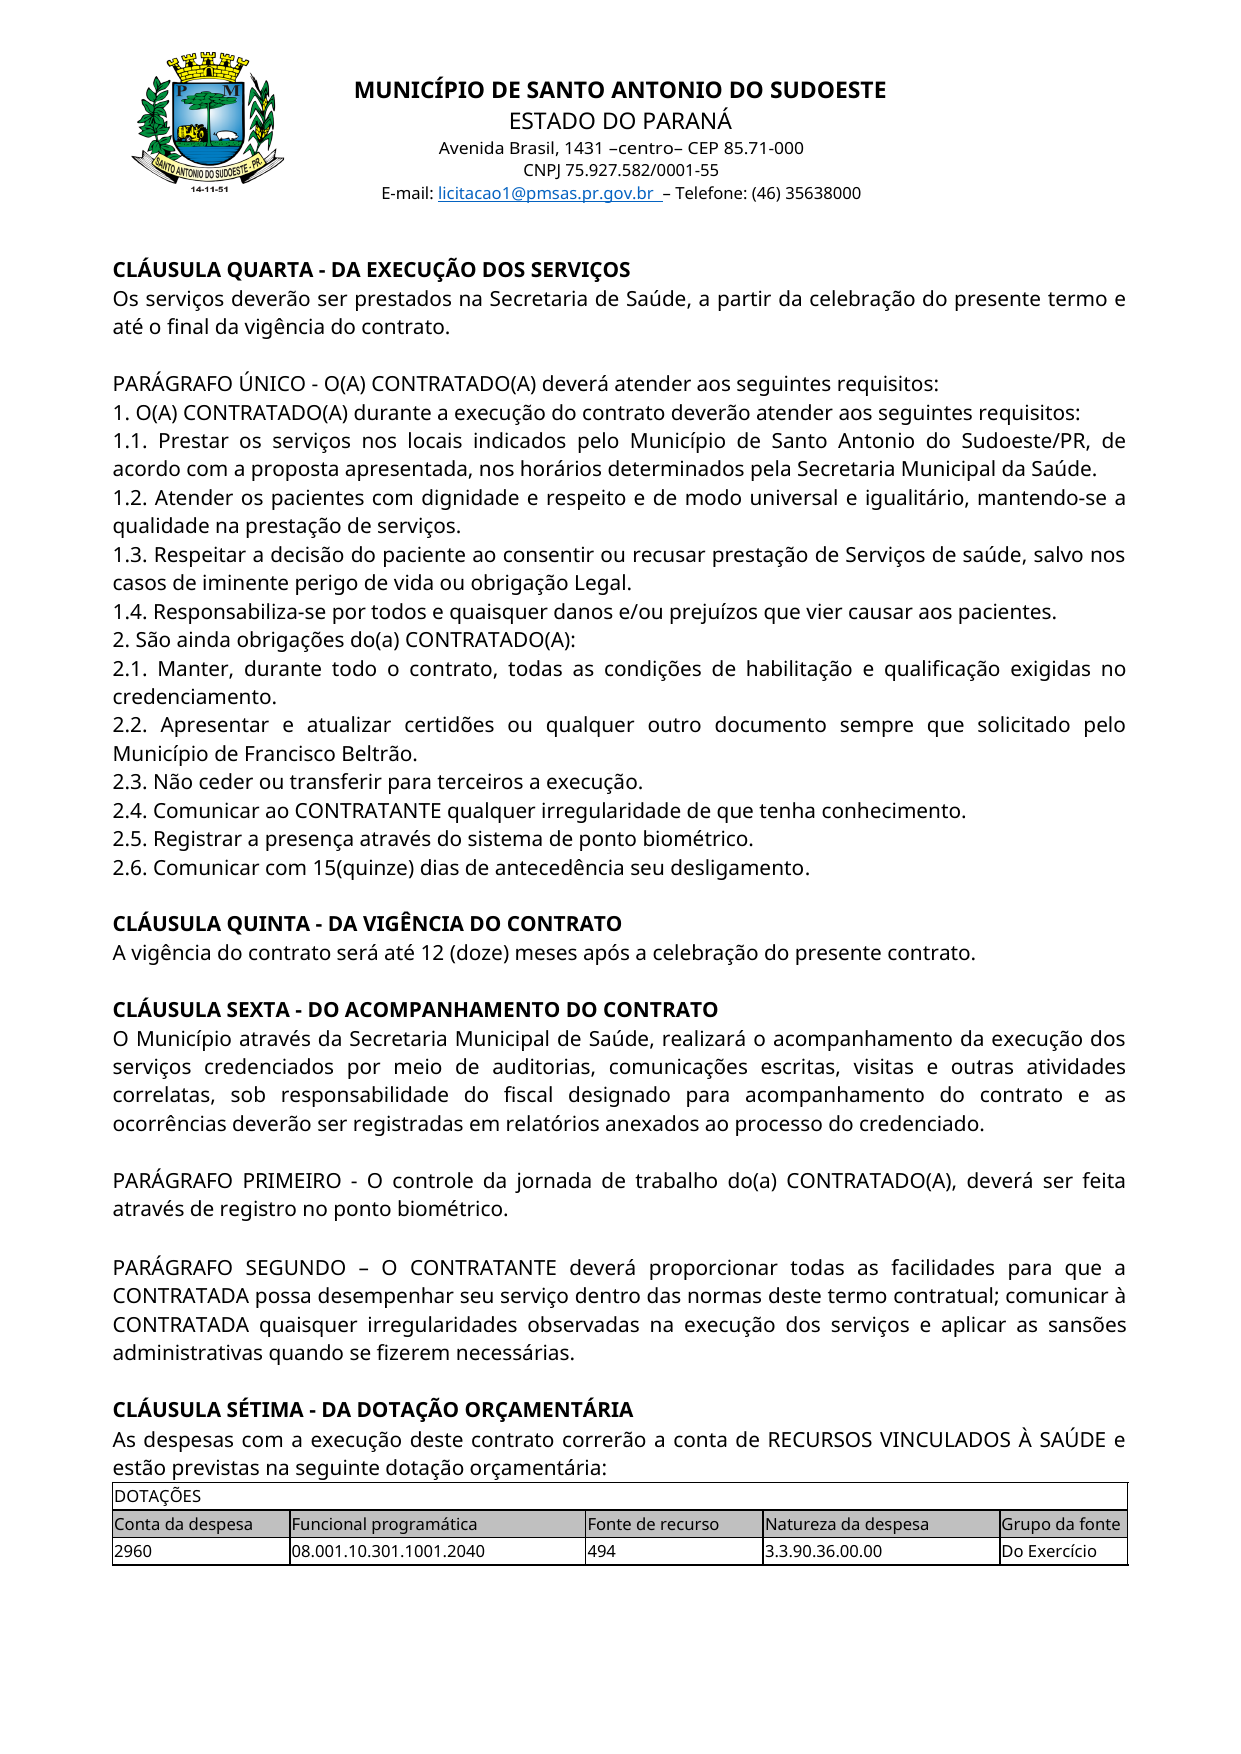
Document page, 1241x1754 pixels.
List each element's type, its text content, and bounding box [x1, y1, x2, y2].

text 1.1. Prestar os serviços nos locais indicados pelo Município de Santo Antonio do Sudoeste/PR, de acordo com a proposta apresentada, nos horários determinados pela Secretaria Municipal da Saúde. [112, 426, 1128, 483]
text A vigência do contrato será até 12 (doze) meses após a celebração do presente contrato. [112, 938, 1128, 966]
text CLÁUSULA QUINTA - DA VIGÊNCIA DO CONTRATO [112, 909, 1128, 938]
table_cell Do Exercício [1001, 1538, 1127, 1564]
table_cell Grupo da fonte [1001, 1511, 1127, 1537]
text O Município através da Secretaria Municipal de Saúde, realizará o acompanhamento da execução dos serviços credenciados por meio de auditorias, comunicações escritas, visitas e outras atividades correlatas, sob responsabilidade do fiscal designado para acompanhamento do contrato e as ocorrências deverão ser registradas em relatórios anexados ao processo do credenciado. [112, 1024, 1128, 1137]
text PARÁGRAFO PRIMEIRO - O controle da jornada de trabalho do(a) CONTRATADO(A), deverá ser feita através de registro no ponto biométrico. [112, 1166, 1128, 1223]
table_cell 2960 [113, 1538, 289, 1564]
table_cell Conta da despesa [113, 1511, 289, 1537]
text PARÁGRAFO ÚNICO - O(A) CONTRATADO(A) deverá atender aos seguintes requisitos: [112, 369, 1128, 398]
text CLÁUSULA SÉTIMA - DA DOTAÇÃO ORÇAMENTÁRIA [112, 1395, 1128, 1424]
table_cell Natureza da despesa [764, 1511, 999, 1537]
table_cell Funcional programática [291, 1511, 585, 1537]
text 1.4. Responsabiliza-se por todos e quaisquer danos e/ou prejuízos que vier causar aos pacientes. [112, 597, 1128, 625]
text 2.1. Manter, durante todo o contrato, todas as condições de habilitação e qualificação exigidas no credenciamento. [112, 654, 1128, 711]
text 1. O(A) CONTRATADO(A) durante a execução do contrato deverão atender aos seguintes requisitos: [112, 398, 1128, 426]
text CLÁUSULA SEXTA - DO ACOMPANHAMENTO DO CONTRATO [112, 995, 1128, 1024]
text 2.5. Registrar a presença através do sistema de ponto biométrico. [112, 824, 1128, 853]
text 2.6. Comunicar com 15(quinze) dias de antecedência seu desligamento. [112, 853, 1128, 881]
text 1.3. Respeitar a decisão do paciente ao consentir ou recusar prestação de Serviços de saúde, salvo nos casos de iminente perigo de vida ou obrigação Legal. [112, 540, 1128, 597]
text 2.3. Não ceder ou transferir para terceiros a execução. [112, 767, 1128, 796]
table_cell 3.3.90.36.00.00 [764, 1538, 999, 1564]
table_cell 08.001.10.301.1001.2040 [291, 1538, 585, 1564]
text 2. São ainda obrigações do(a) CONTRATADO(A): [112, 625, 1128, 654]
text 2.2. Apresentar e atualizar certidões ou qualquer outro documento sempre que solicitado pelo Município de Francisco Beltrão. [112, 711, 1128, 767]
table_cell 494 [586, 1538, 762, 1564]
text As despesas com a execução deste contrato correrão a conta de RECURSOS VINCULADOS À SAÚDE e estão previstas na seguinte dotação orçamentária: [112, 1425, 1128, 1482]
text PARÁGRAFO SEGUNDO – O CONTRATANTE deverá proporcionar todas as facilidades para que a CONTRATADA possa desempenhar seu serviço dentro das normas deste termo contratual; comunicar à CONTRATADA quaisquer irregularidades observadas na execução dos serviços e aplicar as sansões administrativas quando se fizerem necessárias. [112, 1253, 1128, 1367]
text Os serviços deverão ser prestados na Secretaria de Saúde, a partir da celebração do presente termo e até o final da vigência do contrato. [112, 284, 1128, 341]
text 1.2. Atender os pacientes com dignidade e respeito e de modo universal e igualitário, mantendo-se a qualidade na prestação de serviços. [112, 483, 1128, 540]
text 2.4. Comunicar ao CONTRATANTE qualquer irregularidade de que tenha conhecimento. [112, 796, 1128, 824]
table_cell Fonte de recurso [586, 1511, 762, 1537]
text CLÁUSULA QUARTA - DA EXECUÇÃO DOS SERVIÇOS [112, 256, 1128, 284]
table_header DOTAÇÕES [113, 1483, 1127, 1509]
picture [131, 52, 285, 192]
